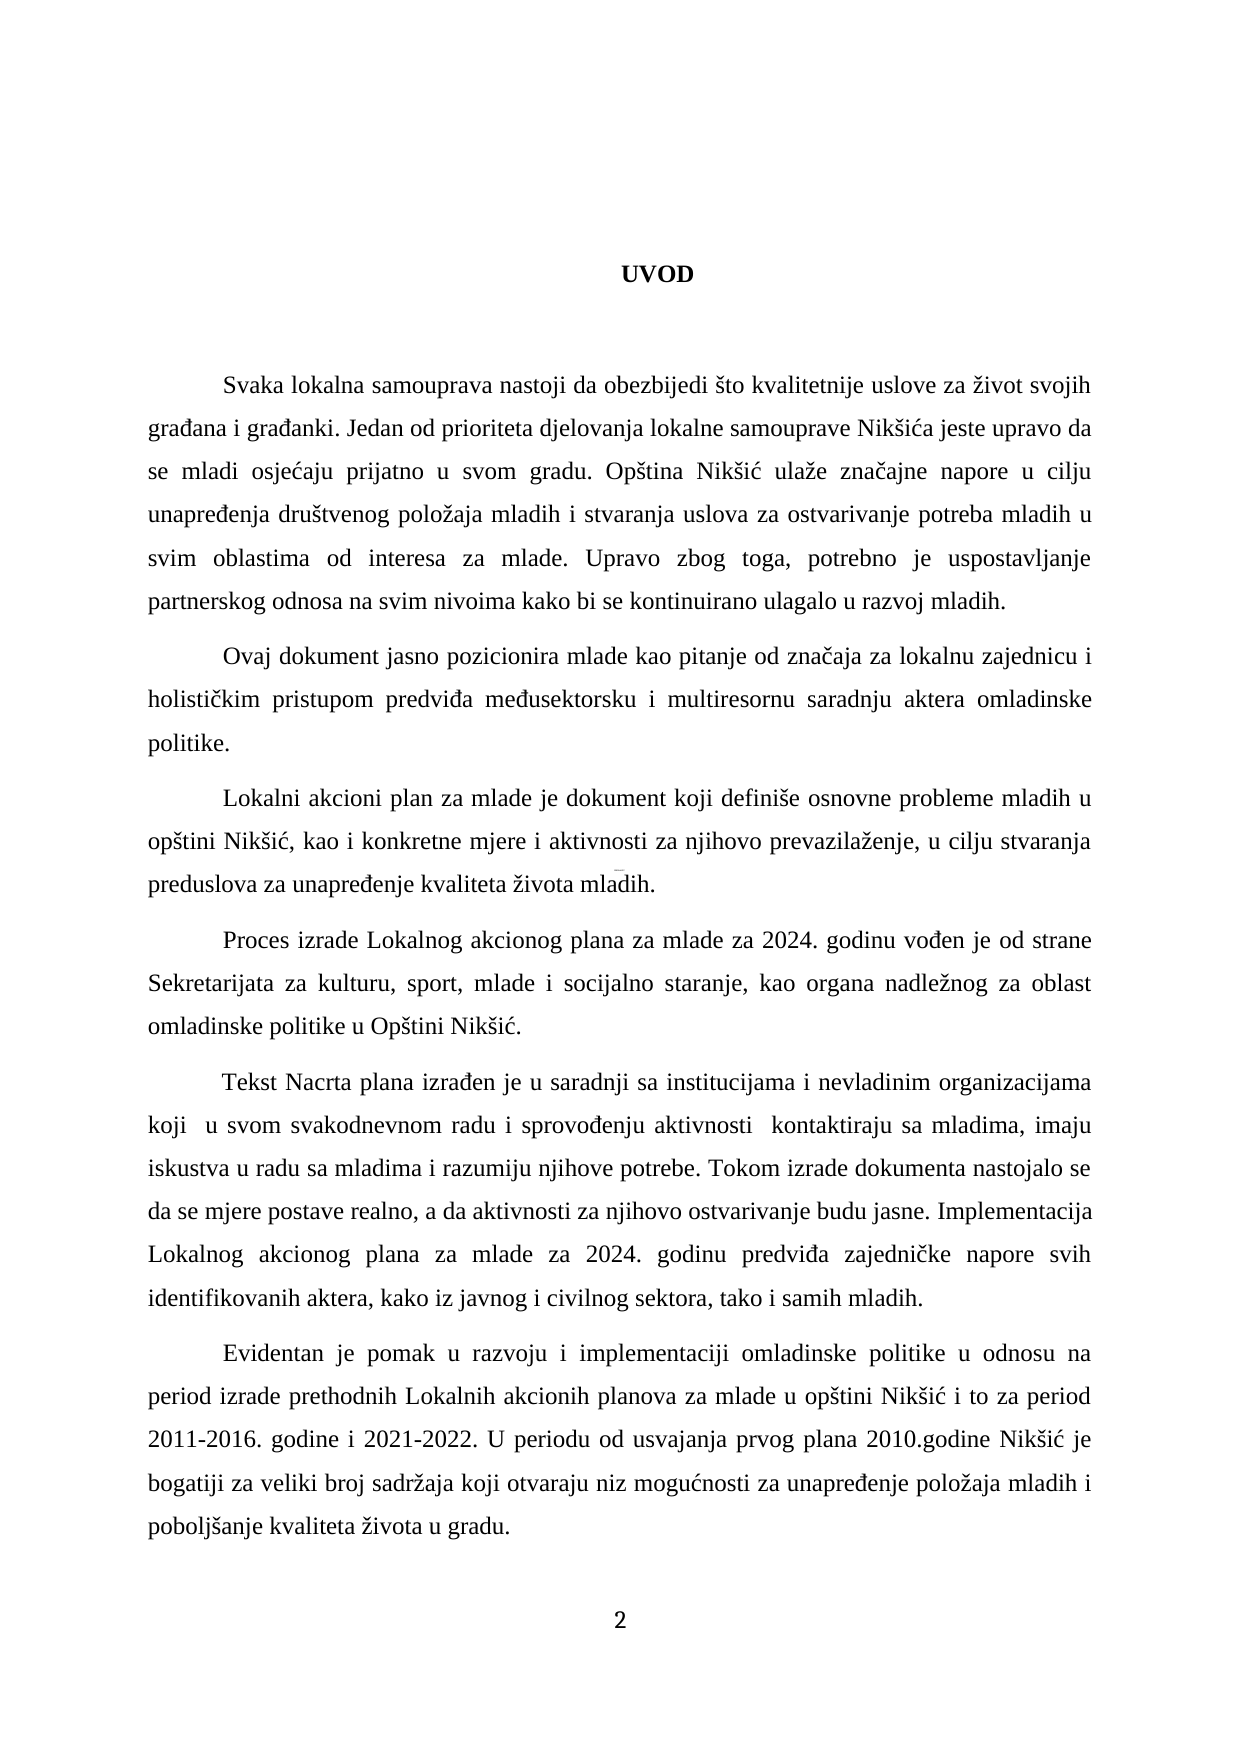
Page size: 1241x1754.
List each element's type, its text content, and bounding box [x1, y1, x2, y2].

text Svaka lokalna samouprava nastoji da obezbijedi što kvalitetnije uslove za život svojih građana i građanki. Jedan od prioriteta djelovanja lokalne samouprave Nikšića jeste upravo da se mladi osjećaju prijatno u svom gradu. Opština Nikšić ulaže značajne napore u cilju unapređenja društvenog položaja mladih i stvaranja uslova za ostvarivanje potreba mladih u svim oblastima od interesa za mlade. Upravo zbog toga, potrebno je uspostavljanje partnerskog odnosa na svim nivoima kako bi se kontinuirano ulagalo u razvoj mladih. [148, 370, 1093, 614]
text Proces izrade Lokalnog akcionog plana za mlade za 2024. godinu vođen je od strane Sekretarijata za kulturu, sport, mlade i socijalno staranje, kao organa nadležnog za oblast omladinske politike u Opštini Nikšić. [148, 925, 1093, 1040]
text Ovaj dokument jasno pozicionira mlade kao pitanje od značaja za lokalnu zajednicu i holističkim pristupom predviđa međusektorsku i multiresornu saradnju aktera omladinske politike. [148, 641, 1093, 756]
text Lokalni akcioni plan za mlade je dokument koji definiše osnovne probleme mladih u opštini Nikšić, kao i konkretne mjere i aktivnosti za njihovo prevazilaženje, u cilju stvaranja preduslova za unapređenje kvaliteta života mladih. [148, 783, 1093, 898]
text Tekst Nacrta plana izrađen je u saradnji sa institucijama i nevladinim organizacijama koji u svom svakodnevnom radu i sprovođenju aktivnosti kontaktiraju sa mladima, imaju iskustva u radu sa mladima i razumiju njihove potrebe. Tokom izrade dokumenta nastojalo se da se mjere postave realno, a da aktivnosti za njihovo ostvarivanje budu jasne. Implementacija Lokalnog akcionog plana za mlade za 2024. godinu predviđa zajedničke napore svih identifikovanih aktera, kako iz javnog i civilnog sektora, tako i samih mladih. [148, 1067, 1093, 1311]
text UVOD [148, 259, 1093, 288]
text Evidentan je pomak u razvoju i implementaciji omladinske politike u odnosu na period izrade prethodnih Lokalnih akcionih planova za mlade u opštini Nikšić i to za period 2011-2016. godine i 2021-2022. U periodu od usvajanja prvog plana 2010.godine Nikšić je bogatiji za veliki broj sadržaja koji otvaraju niz mogućnosti za unapređenje položaja mladih i poboljšanje kvaliteta života u gradu. [148, 1338, 1093, 1539]
